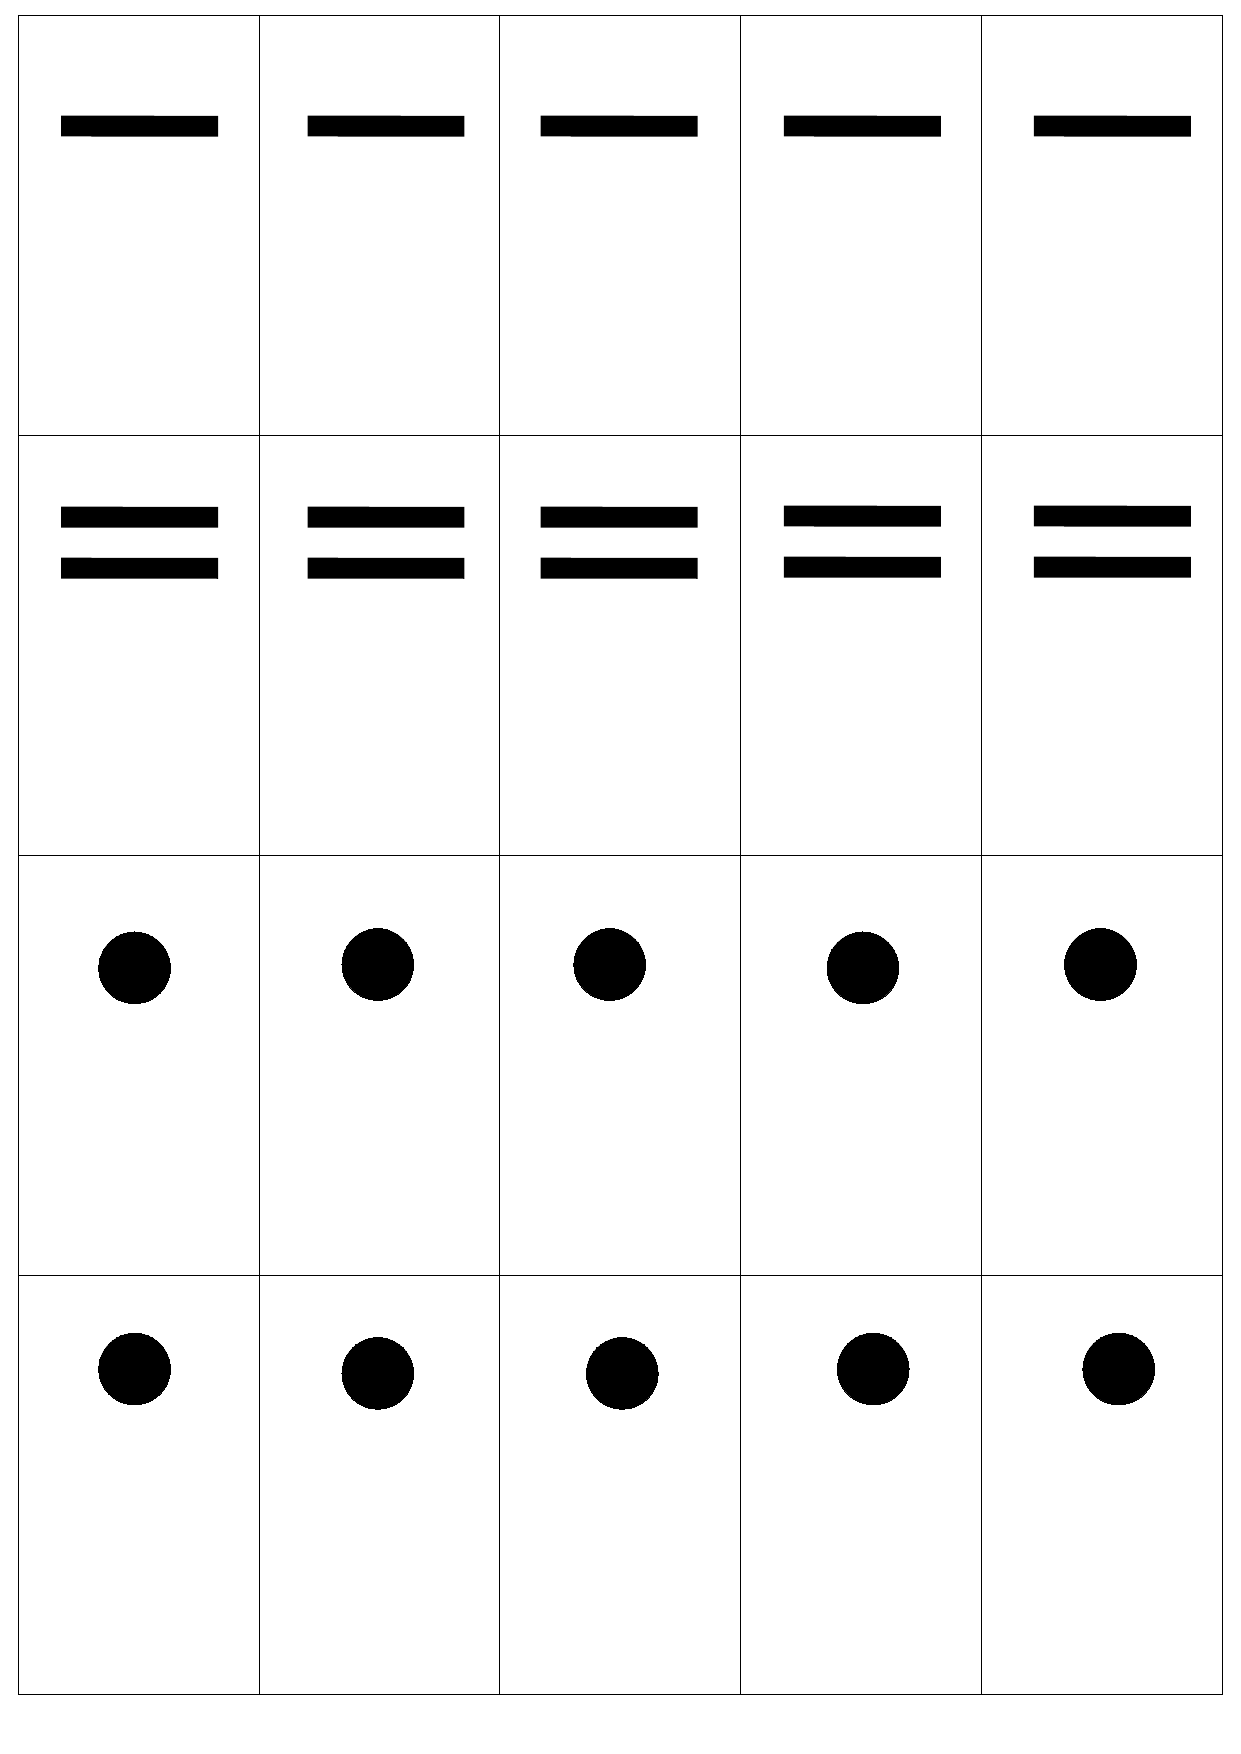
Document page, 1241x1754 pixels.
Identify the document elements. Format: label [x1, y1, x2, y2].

table_cell [260, 436, 499, 855]
table_cell [19, 1276, 259, 1694]
table_cell [500, 1276, 740, 1694]
table_cell [741, 856, 981, 1275]
table_cell [982, 436, 1222, 855]
table_cell [260, 1276, 499, 1694]
table_cell [982, 856, 1222, 1275]
table_cell [741, 1276, 981, 1694]
table_header [19, 16, 259, 435]
table_cell [260, 856, 499, 1275]
table_cell [741, 436, 981, 855]
table_header [741, 16, 981, 435]
table_cell [982, 1276, 1222, 1694]
table_header [982, 16, 1222, 435]
table_header [260, 16, 499, 435]
table_cell [500, 856, 740, 1275]
table_cell [19, 856, 259, 1275]
table_header [500, 16, 740, 435]
table_cell [19, 436, 259, 855]
table_cell [500, 436, 740, 855]
